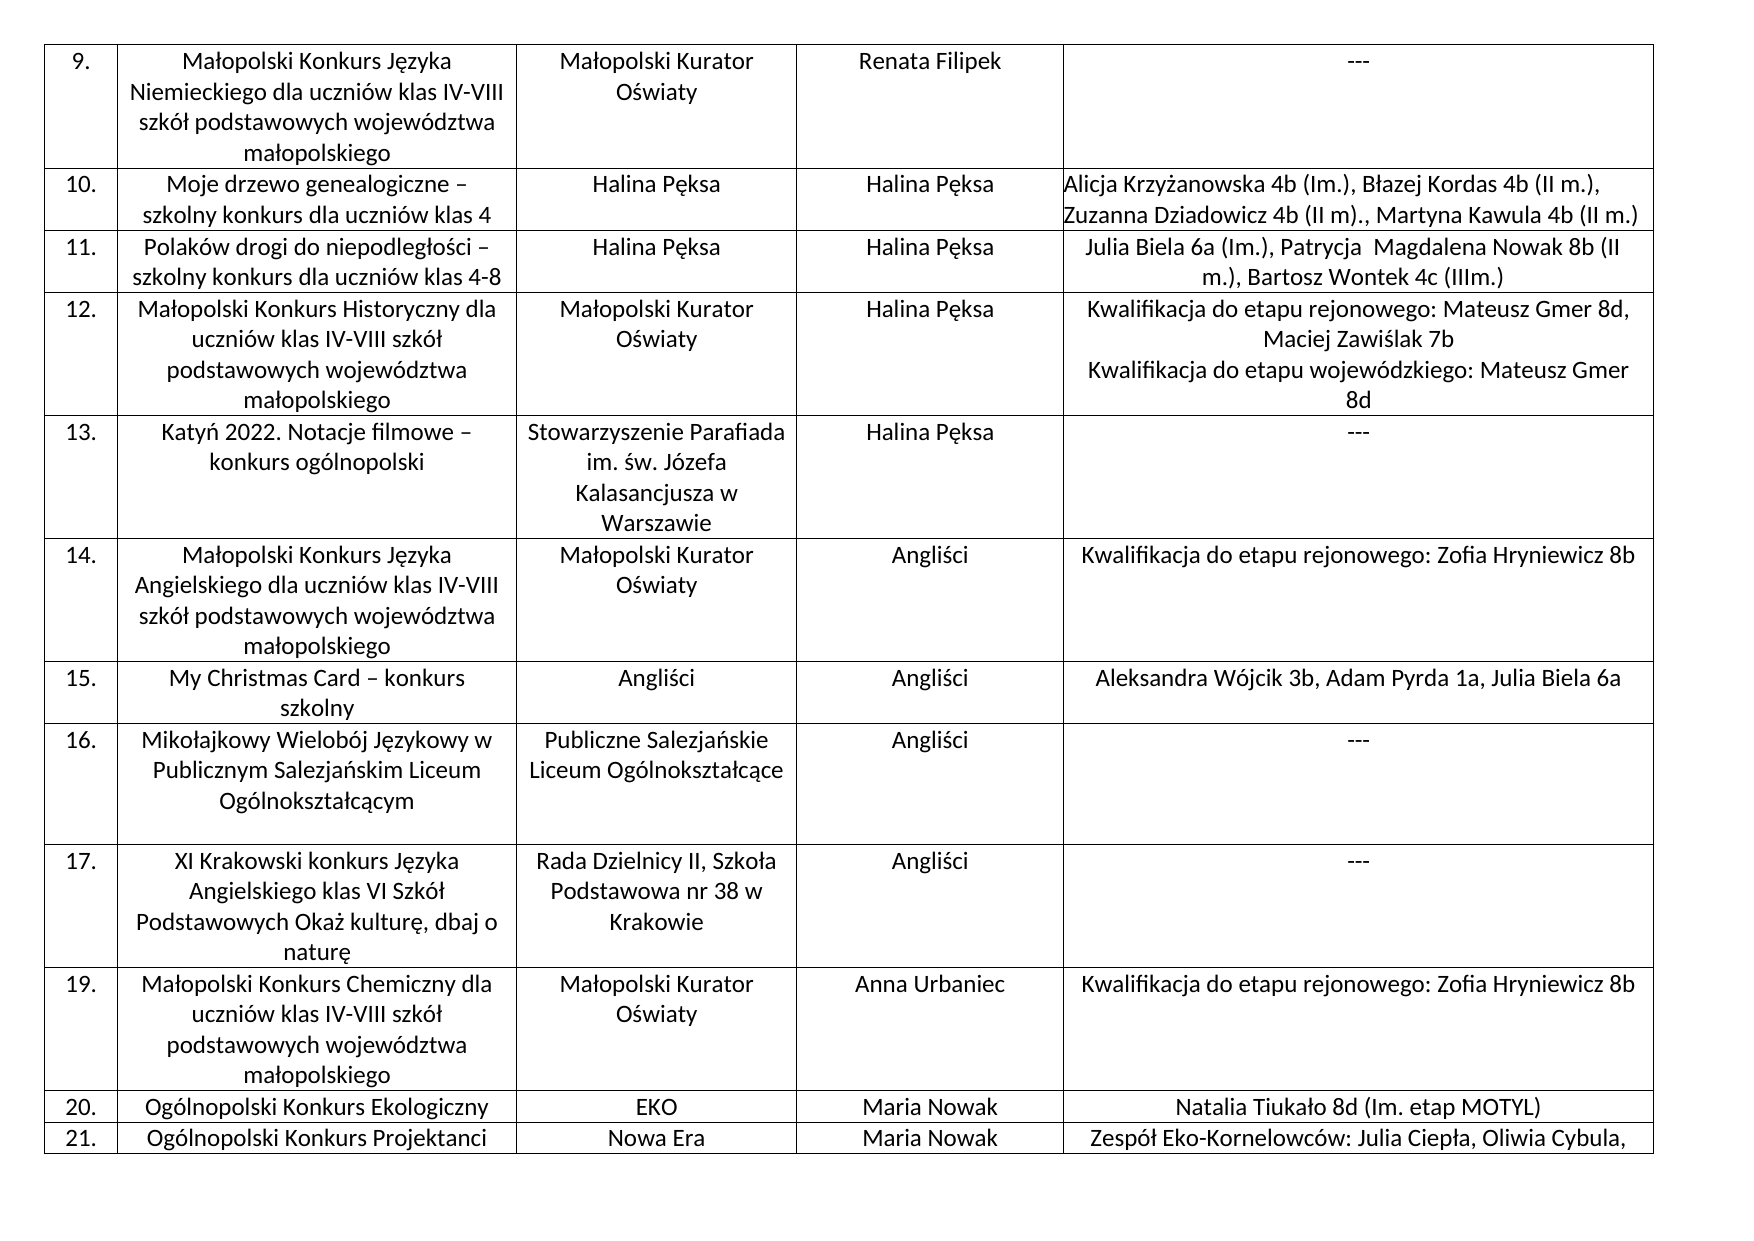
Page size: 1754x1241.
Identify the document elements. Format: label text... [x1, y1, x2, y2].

table_cell Angliści [797, 662, 1063, 723]
table_cell --- [1064, 416, 1653, 538]
table_cell Moje drzewo genealogiczne – szkolny konkurs dla uczniów klas 4 [118, 169, 516, 229]
table_cell Mikołajkowy Wielobój Językowy w Publicznym Salezjańskim Liceum Ogólnokształcącym [118, 724, 516, 844]
table_cell Małopolski Konkurs Języka Angielskiego dla uczniów klas IV-VIII szkół podstawowych województwa małopolskiego [118, 539, 516, 661]
table_cell Aleksandra Wójcik 3b, Adam Pyrda 1a, Julia Biela 6a [1064, 662, 1653, 723]
table_cell Małopolski Kurator Oświaty [517, 293, 796, 415]
table_cell 14. [45, 539, 117, 661]
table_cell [118, 1123, 516, 1153]
table_cell Małopolski Konkurs Języka Niemieckiego dla uczniów klas IV-VIII szkół podstawowych województwa małopolskiego [118, 45, 516, 167]
table_cell Natalia Tiukało 8d (Im. etap MOTYL) [1064, 1091, 1653, 1122]
table_cell 21. [45, 1123, 117, 1153]
table_cell Angliści [797, 724, 1063, 844]
table_cell Małopolski Konkurs Chemiczny dla uczniów klas IV-VIII szkół podstawowych województwa małopolskiego [118, 968, 516, 1090]
table_cell Halina Pęksa [797, 293, 1063, 415]
table_cell Kwalifikacja do etapu rejonowego: Mateusz Gmer 8d, Maciej Zawiślak 7b Kwalifikacja do etapu wojewódzkiego: Mateusz Gmer 8d [1064, 293, 1653, 415]
table_cell 19. [45, 968, 117, 1090]
table_cell Angliści [797, 845, 1063, 967]
table_cell Maria Nowak [797, 1091, 1063, 1122]
table_cell 20. [45, 1091, 117, 1122]
table_cell Renata Filipek [797, 45, 1063, 167]
table_cell My Christmas Card – konkurs szkolny [118, 662, 516, 723]
table_cell 12. [45, 293, 117, 415]
table_cell Małopolski Kurator Oświaty [517, 539, 796, 661]
table_cell Publiczne Salezjańskie Liceum Ogólnokształcące [517, 724, 796, 844]
table_cell EKO [517, 1091, 796, 1122]
table_cell XI Krakowski konkurs Języka Angielskiego klas VI Szkół Podstawowych Okaż kulturę, dbaj o naturę [118, 845, 516, 967]
table_cell Ogólnopolski Konkurs Ekologiczny [118, 1091, 516, 1122]
table_cell Anna Urbaniec [797, 968, 1063, 1090]
table_cell Halina Pęksa [797, 416, 1063, 538]
table_cell Kwalifikacja do etapu rejonowego: Zofia Hryniewicz 8b [1064, 539, 1653, 661]
table_cell 16. [45, 724, 117, 844]
table_cell Kwalifikacja do etapu rejonowego: Zofia Hryniewicz 8b [1064, 968, 1653, 1090]
table_cell Halina Pęksa [797, 231, 1063, 292]
table_cell 13. [45, 416, 117, 538]
table_cell Angliści [797, 539, 1063, 661]
table_cell Rada Dzielnicy II, Szkoła Podstawowa nr 38 w Krakowie [517, 845, 796, 967]
table_cell Julia Biela 6a (Im.), Patrycja Magdalena Nowak 8b (II m.), Bartosz Wontek 4c (IIIm.) [1064, 231, 1653, 292]
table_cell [1064, 1123, 1653, 1153]
table_cell Maria Nowak [797, 1123, 1063, 1153]
table_cell Alicja Krzyżanowska 4b (Im.), Błazej Kordas 4b (II m.), Zuzanna Dziadowicz 4b (II m)., Martyna Kawula 4b (II m.) [1064, 169, 1653, 229]
table_cell Stowarzyszenie Parafiada im. św. Józefa Kalasancjusza w Warszawie [517, 416, 796, 538]
table_cell Halina Pęksa [517, 231, 796, 292]
table_cell Nowa Era [517, 1123, 796, 1153]
table_cell 9. [45, 45, 117, 167]
table_cell --- [1064, 724, 1653, 844]
table_cell Halina Pęksa [797, 169, 1063, 229]
table_cell --- [1064, 45, 1653, 167]
table_cell --- [1064, 845, 1653, 967]
table_cell 11. [45, 231, 117, 292]
table_cell Małopolski Kurator Oświaty [517, 45, 796, 167]
table_cell Małopolski Kurator Oświaty [517, 968, 796, 1090]
table_cell Katyń 2022. Notacje filmowe – konkurs ogólnopolski [118, 416, 516, 538]
table_cell Angliści [517, 662, 796, 723]
table_cell 15. [45, 662, 117, 723]
table_cell 17. [45, 845, 117, 967]
table_cell Polaków drogi do niepodległości – szkolny konkurs dla uczniów klas 4-8 [118, 231, 516, 292]
table_cell 10. [45, 169, 117, 229]
table_cell Halina Pęksa [517, 169, 796, 229]
table_cell Małopolski Konkurs Historyczny dla uczniów klas IV-VIII szkół podstawowych województwa małopolskiego [118, 293, 516, 415]
